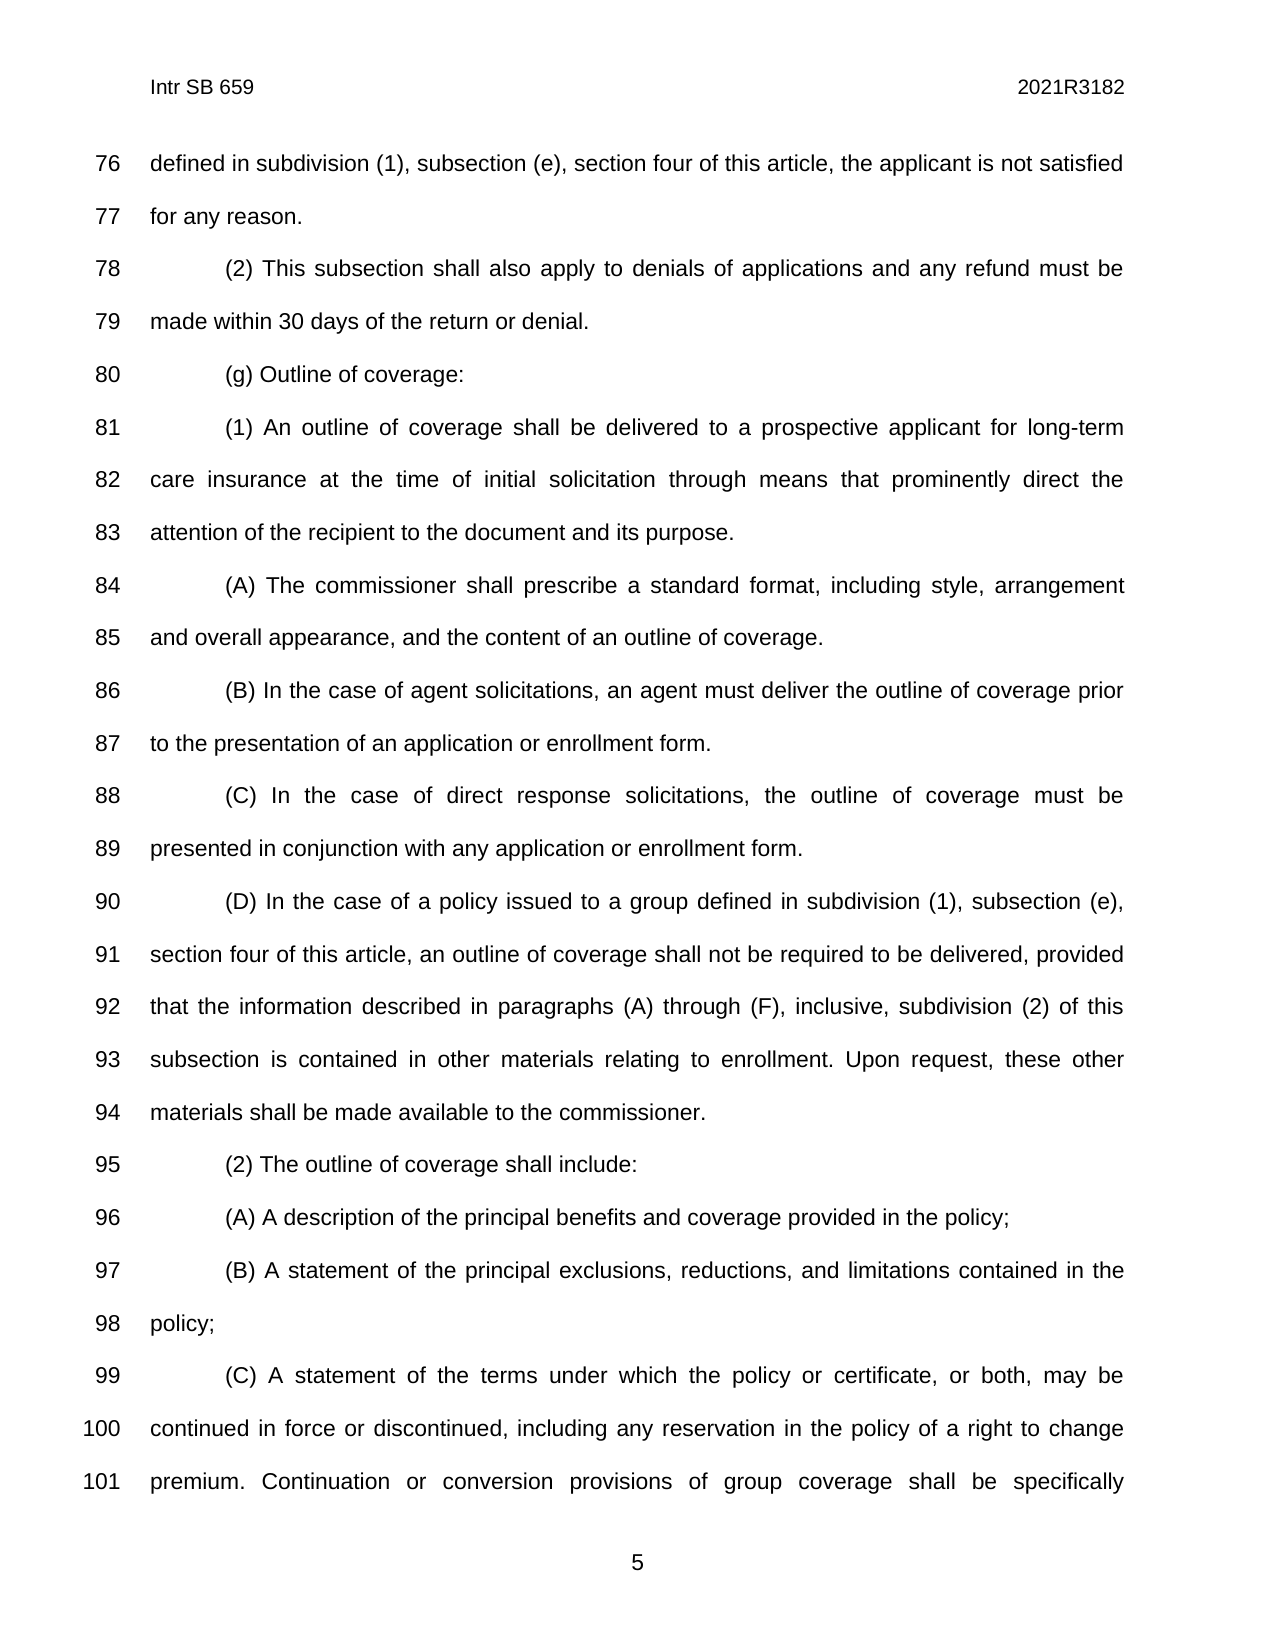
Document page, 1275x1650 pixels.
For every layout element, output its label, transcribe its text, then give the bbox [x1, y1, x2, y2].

text (B) In the case of agent solicitations, an agent must deliver the outline of coverage prior to the presentation of an application or enrollment form. [150, 677, 1125, 756]
text (2) This subsection shall also apply to denials of applications and any refund must be made within 30 days of the return or denial. [150, 255, 1125, 334]
text (A) A description of the principal benefits and coverage provided in the policy; [150, 1204, 1125, 1231]
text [150, 150, 1125, 229]
text (A) The commissioner shall prescribe a standard format, including style, arrangement and overall appearance, and the content of an outline of coverage. [150, 572, 1125, 651]
text (B) A statement of the principal exclusions, reductions, and limitations contained in the policy; [150, 1257, 1125, 1336]
text (g) Outline of coverage: [150, 361, 1125, 387]
text (D) In the case of a policy issued to a group defined in subdivision (1), subsection (e), section four of this article, an outline of coverage shall not be required to be delivered, provided that the information described in paragraphs (A) through (F), inclusive, subdivision (2) of this subsection is contained in other materials relating to enrollment. Upon request, these other materials shall be made available to the commissioner. [150, 888, 1125, 1125]
text (2) The outline of coverage shall include: [150, 1151, 1125, 1178]
text (1) An outline of coverage shall be delivered to a prospective applicant for long-term care insurance at the time of initial solicitation through means that prominently direct the attention of the recipient to the document and its purpose. [150, 413, 1125, 545]
text (C) In the case of direct response solicitations, the outline of coverage must be presented in conjunction with any application or enrollment form. [150, 782, 1125, 862]
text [150, 1362, 1125, 1494]
